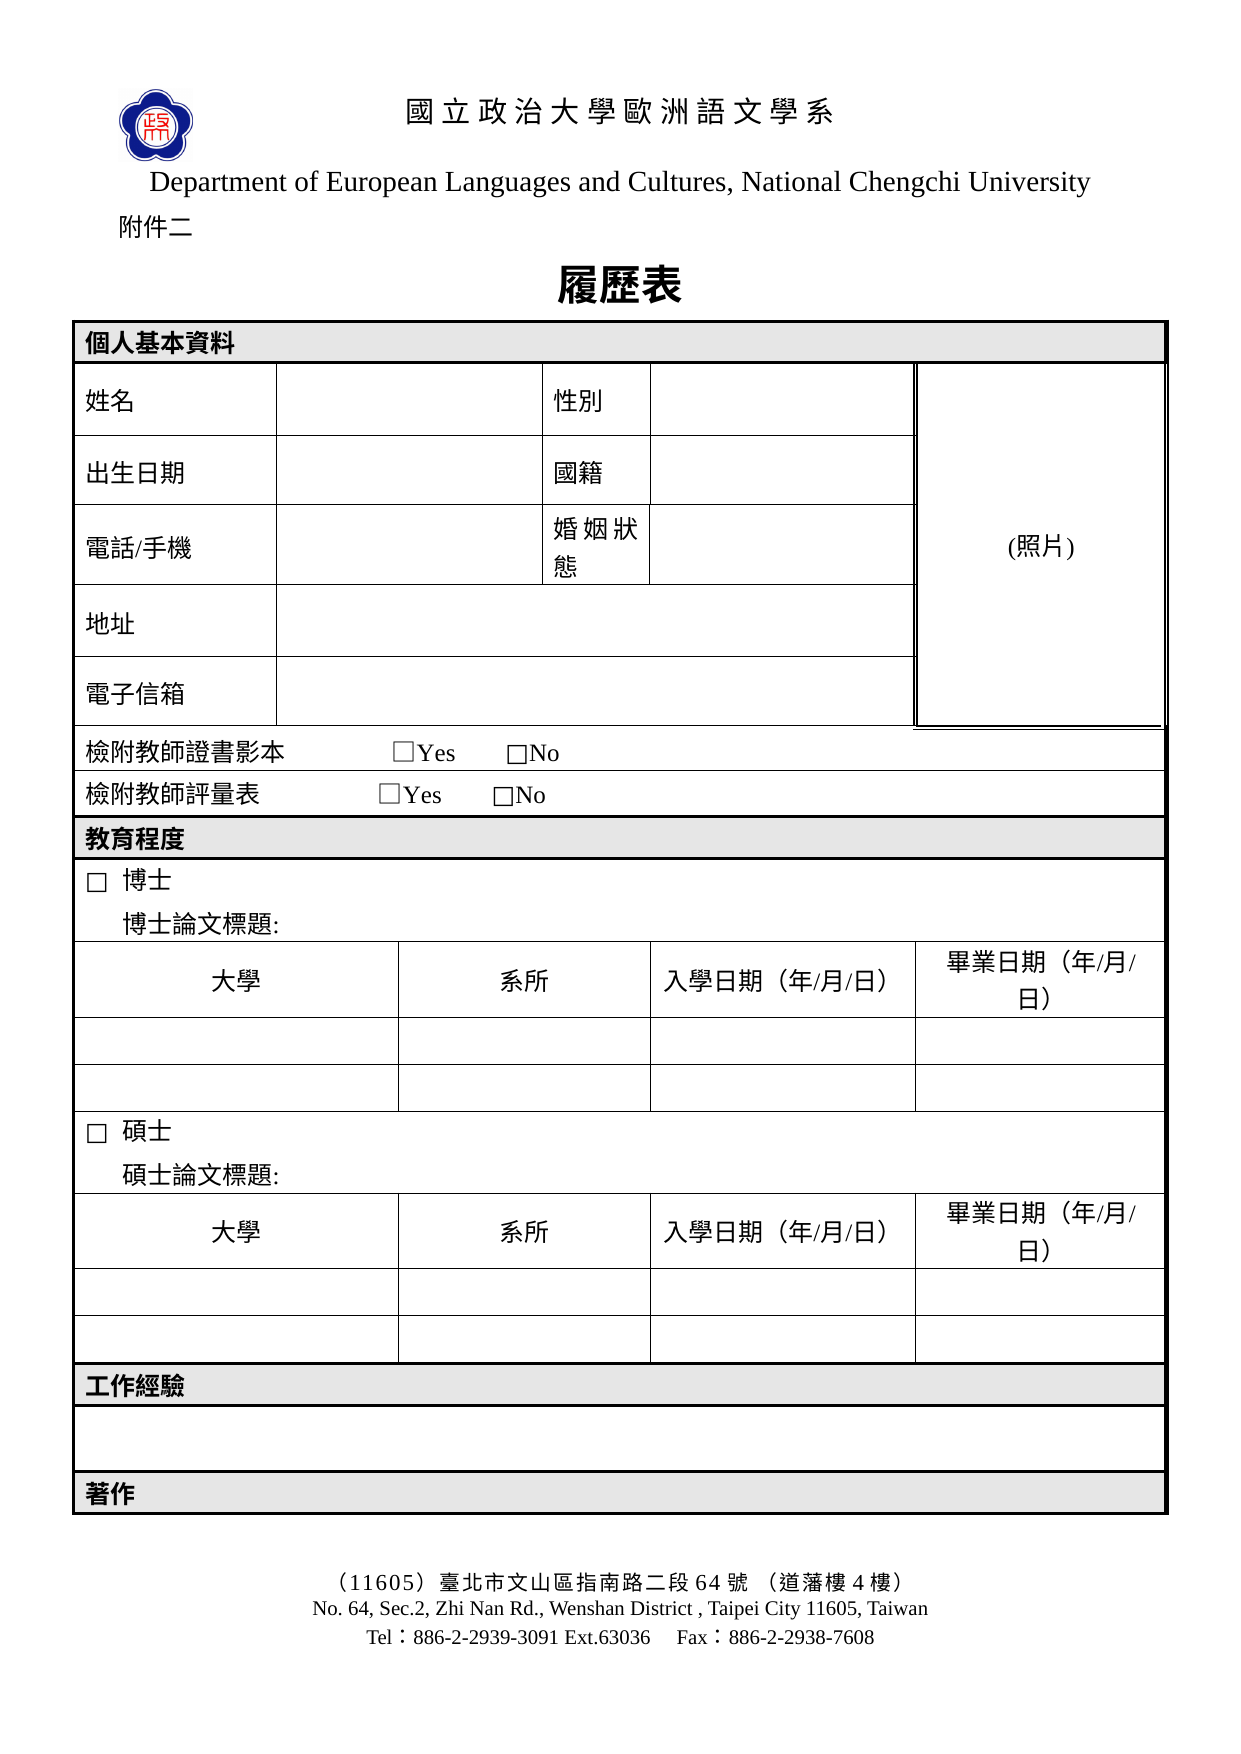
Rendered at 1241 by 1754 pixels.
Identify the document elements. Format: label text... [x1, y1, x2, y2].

table_cell 系所 [399, 942, 650, 1017]
table_cell [651, 1065, 915, 1111]
table_cell [399, 1018, 650, 1064]
table_cell [651, 1316, 915, 1362]
picture [118, 88, 194, 162]
table_cell [75, 1065, 398, 1111]
table_cell 地址 [75, 585, 276, 656]
table_cell 入學日期（年/月/日） [651, 1194, 915, 1268]
table_cell [916, 1065, 1164, 1111]
table_cell [75, 1316, 398, 1362]
table_cell [651, 436, 913, 504]
table_cell [75, 1407, 1164, 1470]
table_cell 電話/手機 [75, 505, 276, 584]
table_cell 檢附教師評量表 □Yes □No [75, 771, 1164, 815]
table_cell [399, 1065, 650, 1111]
table_cell 系所 [399, 1194, 650, 1268]
table_cell 畢業日期（年/月/日） [916, 942, 1164, 1017]
table_cell [399, 1269, 650, 1315]
table_cell [651, 1018, 915, 1064]
table_cell [916, 1018, 1164, 1064]
table_cell [277, 505, 542, 584]
table_cell [650, 505, 913, 584]
table_cell (照片) [918, 364, 1164, 725]
table_cell [651, 1269, 915, 1315]
table_cell 工作經驗 [75, 1365, 1164, 1404]
table_header 個人基本資料 [75, 323, 1164, 361]
table_cell 博士 博士論文標題: [75, 860, 1164, 941]
table_cell 著作 [75, 1473, 1164, 1512]
table_cell 檢附教師證書影本 □Yes □No [75, 725, 1164, 770]
table_cell 教育程度 [75, 818, 1164, 857]
table_cell [75, 1269, 398, 1315]
text 附件二 [118, 207, 1122, 244]
table_cell [277, 364, 542, 435]
table_cell 婚姻狀態 [543, 505, 649, 584]
table_cell 電子信箱 [75, 657, 276, 725]
table_cell [75, 1018, 398, 1064]
table_cell 碩士 碩士論文標題: [75, 1112, 1164, 1192]
table_cell 出生日期 [75, 436, 276, 504]
table_cell [651, 364, 913, 435]
table_cell [277, 585, 913, 656]
table_cell 國籍 [543, 436, 650, 504]
table_cell [916, 1316, 1164, 1362]
table_cell 入學日期（年/月/日） [651, 942, 915, 1017]
table_cell 大學 [75, 1194, 398, 1268]
table_cell 姓名 [75, 364, 276, 435]
table_cell [277, 436, 542, 504]
table_cell 性別 [543, 364, 650, 435]
table_cell [399, 1316, 650, 1362]
table_cell [916, 1269, 1164, 1315]
text 履歷表 [118, 244, 1122, 319]
table_cell [277, 657, 913, 725]
table_cell 大學 [75, 942, 398, 1017]
table_cell 畢業日期（年/月/日） [916, 1194, 1164, 1268]
